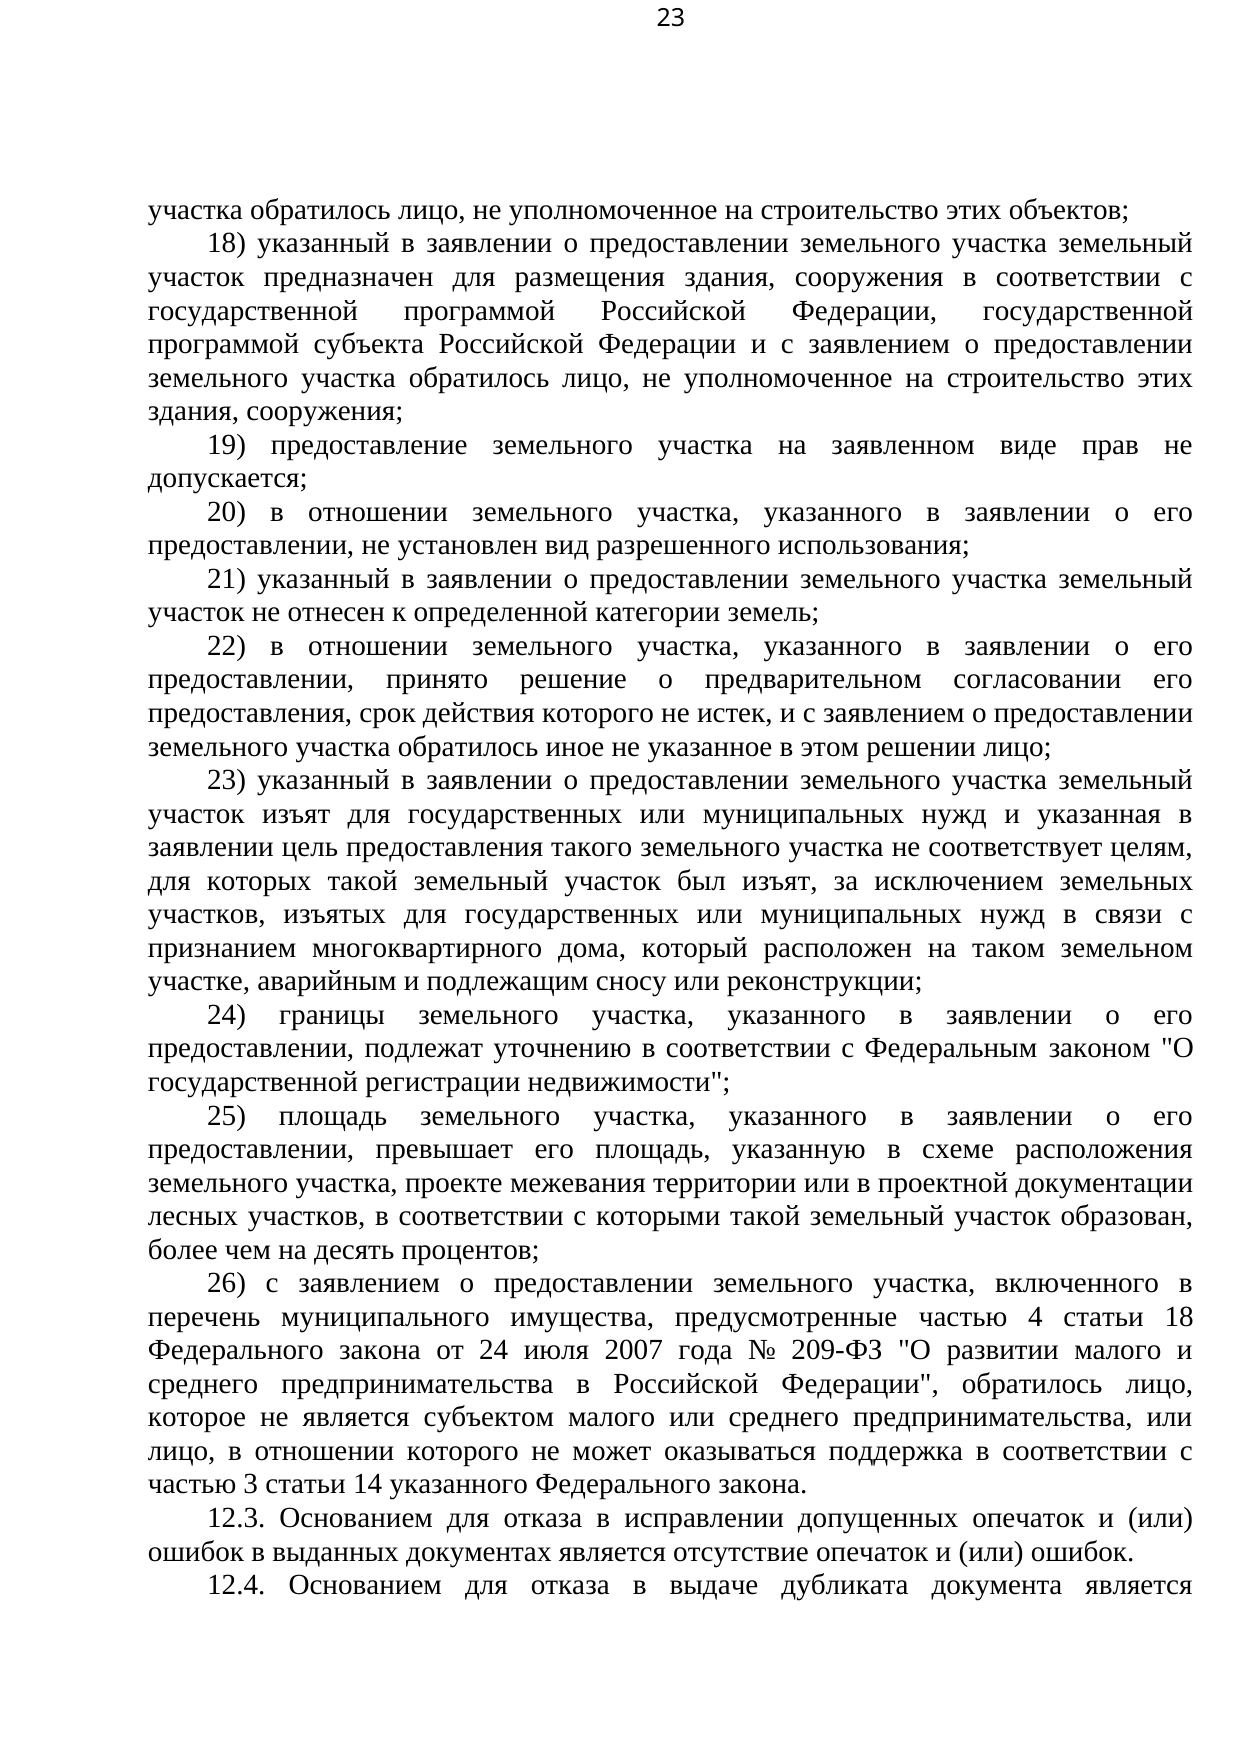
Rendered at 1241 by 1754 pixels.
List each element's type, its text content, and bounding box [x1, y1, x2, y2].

text 23) указанный в заявлении о предоставлении земельного участка земельный участок изъят для государственных или муниципальных нужд и указанная в заявлении цель предоставления такого земельного участка не соответствует целям, для которых такой земельный участок был изъят, за исключением земельных участков, изъятых для государственных или муниципальных нужд в связи с признанием многоквартирного дома, который расположен на таком земельном участке, аварийным и подлежащим сносу или реконструкции; [148, 762, 1194, 997]
text 19) предоставление земельного участка на заявленном виде прав не допускается; [148, 427, 1194, 494]
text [148, 1567, 1194, 1601]
text 12.3. Основанием для отказа в исправлении допущенных опечаток и (или) ошибок в выданных документах является отсутствие опечаток и (или) ошибок. [148, 1500, 1194, 1567]
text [148, 192, 1194, 226]
text 22) в отношении земельного участка, указанного в заявлении о его предоставлении, принято решение о предварительном согласовании его предоставления, срок действия которого не истек, и с заявлением о предоставлении земельного участка обратилось иное не указанное в этом решении лицо; [148, 628, 1194, 762]
text 20) в отношении земельного участка, указанного в заявлении о его предоставлении, не установлен вид разрешенного использования; [148, 494, 1194, 561]
text 25) площадь земельного участка, указанного в заявлении о его предоставлении, превышает его площадь, указанную в схеме расположения земельного участка, проекте межевания территории или в проектной документации лесных участков, в соответствии с которыми такой земельный участок образован, более чем на десять процентов; [148, 1098, 1194, 1265]
text 18) указанный в заявлении о предоставлении земельного участка земельный участок предназначен для размещения здания, сооружения в соответствии с государственной программой Российской Федерации, государственной программой субъекта Российской Федерации и с заявлением о предоставлении земельного участка обратилось лицо, не уполномоченное на строительство этих здания, сооружения; [148, 226, 1194, 427]
text 24) границы земельного участка, указанного в заявлении о его предоставлении, подлежат уточнению в соответствии с Федеральным законом "О государственной регистрации недвижимости"; [148, 997, 1194, 1098]
text 21) указанный в заявлении о предоставлении земельного участка земельный участок не отнесен к определенной категории земель; [148, 561, 1194, 628]
text 26) с заявлением о предоставлении земельного участка, включенного в перечень муниципального имущества, предусмотренные частью 4 статьи 18 Федерального закона от 24 июля 2007 года № 209-ФЗ "О развитии малого и среднего предпринимательства в Российской Федерации", обратилось лицо, которое не является субъектом малого или среднего предпринимательства, или лицо, в отношении которого не может оказываться поддержка в соответствии с частью 3 статьи 14 указанного Федерального закона. [148, 1265, 1194, 1500]
